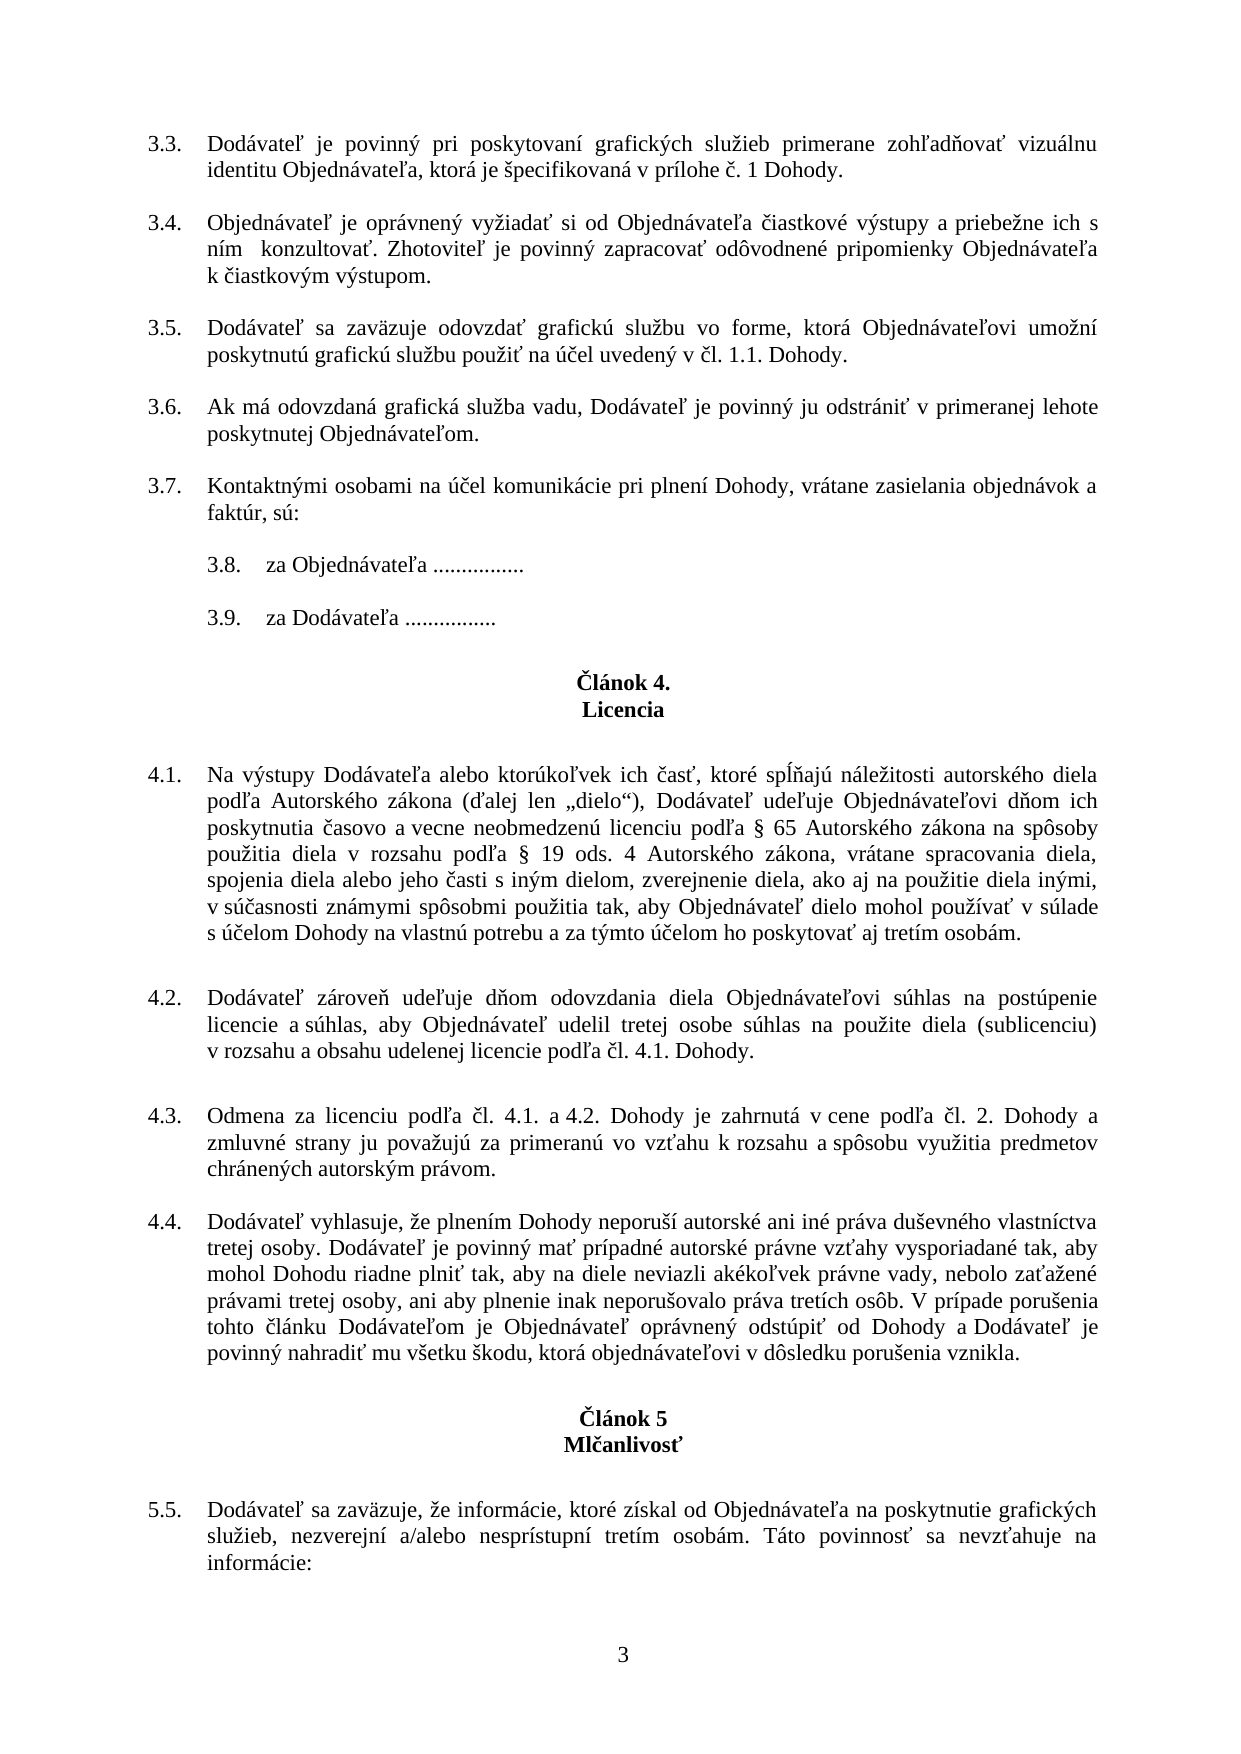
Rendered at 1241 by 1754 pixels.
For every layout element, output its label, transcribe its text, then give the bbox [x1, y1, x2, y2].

list Odmena za licenciu podľa čl. 4.1. a 4.2. Dohody je zahrnutá v cene podľa čl. 2. Dohody a zmluvné strany ju považujú za primeranú vo vzťahu k rozsahu a spôsobu využitia predmetov chránených autorským právom. [148, 1102, 1098, 1181]
list Objednávateľ je oprávnený vyžiadať si od Objednávateľa čiastkové výstupy a priebežne ich s ním konzultovať. Zhotoviteľ je povinný zapracovať odôvodnené pripomienky Objednávateľa k čiastkovým výstupom. [148, 209, 1098, 288]
text Licencia [148, 696, 1098, 722]
list Na výstupy Dodávateľa alebo ktorúkoľvek ich časť, ktoré spĺňajú náležitosti autorského diela podľa Autorského zákona (ďalej len „dielo“), Dodávateľ udeľuje Objednávateľovi dňom ich poskytnutia časovo a vecne neobmedzenú licenciu podľa § 65 Autorského zákona na spôsoby použitia diela v rozsahu podľa § 19 ods. 4 Autorského zákona, vrátane spracovania diela, spojenia diela alebo jeho časti s iným dielom, zverejnenie diela, ako aj na použitie diela inými, v súčasnosti známymi spôsobmi použitia tak, aby Objednávateľ dielo mohol používať v súlade s účelom Dohody na vlastnú potrebu a za týmto účelom ho poskytovať aj tretím osobám. [148, 761, 1098, 946]
text Článok 5 [148, 1405, 1098, 1431]
list Kontaktnými osobami na účel komunikácie pri plnení Dohody, vrátane zasielania objednávok a faktúr, sú: [148, 472, 1098, 525]
list Dodávateľ je povinný pri poskytovaní grafických služieb primerane zohľadňovať vizuálnu identitu Objednávateľa, ktorá je špecifikovaná v prílohe č. 1 Dohody. [148, 130, 1098, 183]
list za Objednávateľa ................ [207, 552, 1098, 578]
list Dodávateľ sa zaväzuje odovzdať grafickú službu vo forme, ktorá Objednávateľovi umožní poskytnutú grafickú službu použiť na účel uvedený v čl. 1.1. Dohody. [148, 314, 1098, 367]
list za Dodávateľa ................ [207, 604, 1098, 631]
list Dodávateľ sa zaväzuje, že informácie, ktoré získal od Objednávateľa na poskytnutie grafických služieb, nezverejní a/alebo nesprístupní tretím osobám. Táto povinnosť sa nevzťahuje na informácie: [148, 1496, 1098, 1575]
list Dodávateľ vyhlasuje, že plnením Dohody neporuší autorské ani iné práva duševného vlastníctva tretej osoby. Dodávateľ je povinný mať prípadné autorské právne vzťahy vysporiadané tak, aby mohol Dohodu riadne plniť tak, aby na diele neviazli akékoľvek právne vady, nebolo zaťažené právami tretej osoby, ani aby plnenie inak neporušovalo práva tretích osôb. V prípade porušenia tohto článku Dodávateľom je Objednávateľ oprávnený odstúpiť od Dohody a Dodávateľ je povinný nahradiť mu všetku škodu, ktorá objednávateľovi v dôsledku porušenia vznikla. [148, 1208, 1098, 1366]
text Mlčanlivosť [148, 1431, 1098, 1457]
text Článok 4. [148, 669, 1098, 696]
list Dodávateľ zároveň udeľuje dňom odovzdania diela Objednávateľovi súhlas na postúpenie licencie a súhlas, aby Objednávateľ udelil tretej osobe súhlas na použite diela (sublicenciu) v rozsahu a obsahu udelenej licencie podľa čl. 4.1. Dohody. [148, 984, 1098, 1063]
list Ak má odovzdaná grafická služba vadu, Dodávateľ je povinný ju odstrániť v primeranej lehote poskytnutej Objednávateľom. [148, 393, 1098, 446]
